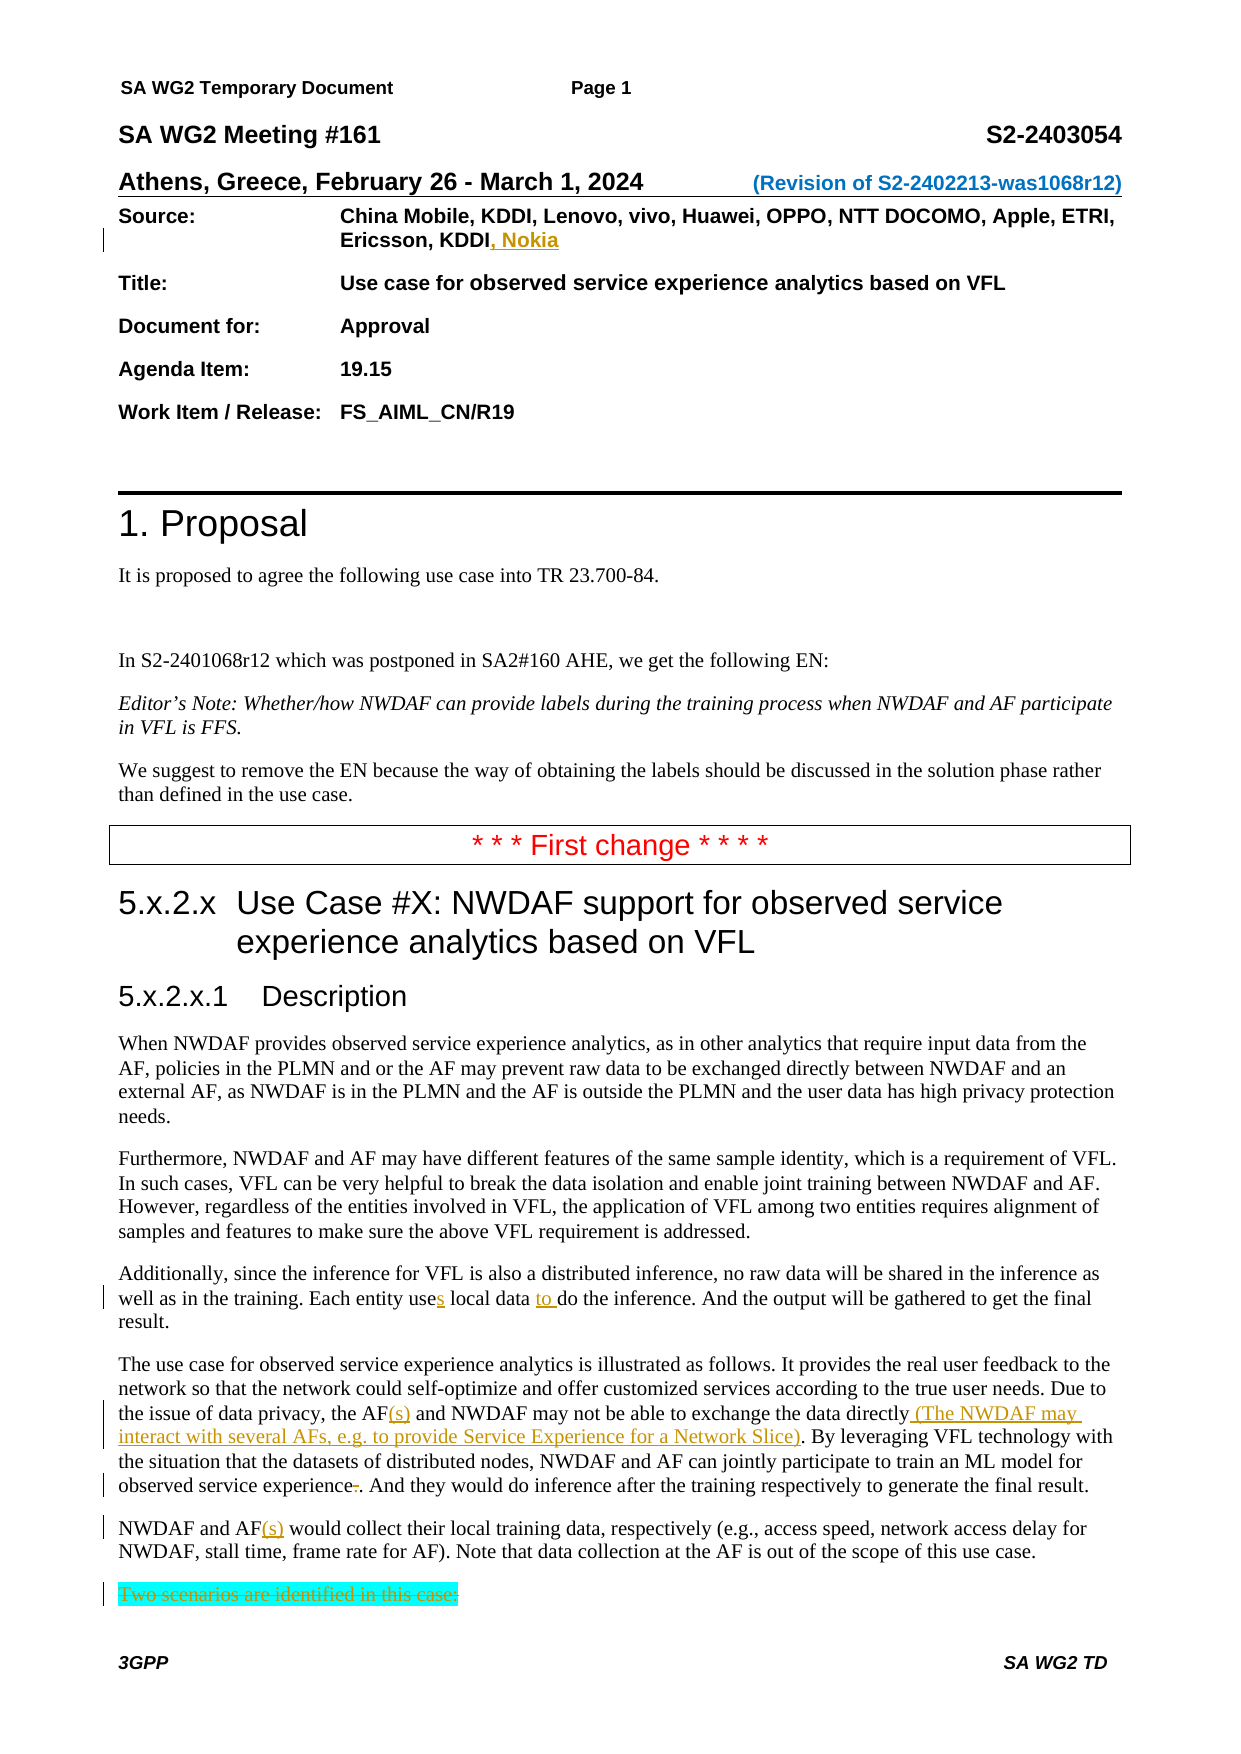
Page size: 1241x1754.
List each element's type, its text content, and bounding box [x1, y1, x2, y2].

text Furthermore, NWDAF and AF may have different features of the same sample identity, which is a requirement of VFL. In such cases, VFL can be very helpful to break the data isolation and enable joint training between NWDAF and AF. However, regardless of the entities involved in VFL, the application of VFL among two entities requires alignment of samples and features to make sure the above VFL requirement is addressed. [118, 1146, 1122, 1243]
text * * * First change * * * * [110, 826, 1130, 864]
subtitle 5.x.2.x.1 Description [118, 979, 1122, 1013]
subtitle 1. Proposal [118, 495, 1122, 544]
text We suggest to remove the EN because the way of obtaining the labels should be discussed in the solution phase rather than defined in the use case. [118, 758, 1122, 806]
text SA WG2 Meeting #161 S2-2403054 [118, 119, 1122, 148]
text Additionally, since the inference for VFL is also a distributed inference, no raw data will be shared in the inference as well as in the training. Each entity use local data do the inference. And the output will be gathered to get the final result. [118, 1261, 1122, 1333]
text In S2-2401068r12 which was postponed in SA2#160 AHE, we get the following EN: [118, 648, 1122, 672]
text Document for: Approval [118, 314, 1122, 338]
text Source: China Mobile, KDDI, Lenovo, vivo, Huawei, OPPO, NTT DOCOMO, Apple, ETRI, Ericsson, KDDI [118, 204, 1122, 252]
text NWDAF and AF would collect their local training data, respectively (e.g., access speed, network access delay for NWDAF, stall time, frame rate for AF). Note that data collection at the AF is out of the scope of this use case. [118, 1515, 1122, 1563]
subtitle 5.x.2.x Use Case #X: NWDAF support for observed service experience analytics based on VFL [118, 883, 1122, 960]
text When NWDAF provides observed service experience analytics, as in other analytics that require input data from the AF, policies in the PLMN and or the AF may prevent raw data to be exchanged directly between NWDAF and an external AF, as NWDAF is in the PLMN and the AF is outside the PLMN and the user data has high privacy protection needs. [118, 1031, 1122, 1128]
text Athens, Greece, February 26 - March 1, 2024 (Revision of S2-2402213-was1068r12) [118, 167, 1122, 196]
text The use case for observed service experience analytics is illustrated as follows. It provides the real user feedback to the network so that the network could self-optimize and offer customized services according to the true user needs. Due to the issue of data privacy, the AF and NWDAF may not be able to exchange the data directly. By leveraging VFL technology with the situation that the datasets of distributed nodes, NWDAF and AF can jointly participate to train an ML model for observed service experience. And they would do inference after the training respectively to generate the final result. [118, 1352, 1122, 1497]
text Editor’s Note: Whether/how NWDAF can provide labels during the training process when NWDAF and AF participate in VFL is FFS. [118, 691, 1122, 739]
text Work Item / Release: FS_AIML_CN/R19 [118, 400, 1122, 424]
text It is proposed to agree the following use case into TR 23.700-84. [118, 563, 1122, 587]
text Agenda Item: 19.15 [118, 357, 1122, 381]
text Title: Use case for observed service experience analytics based on VFL [118, 270, 1122, 296]
